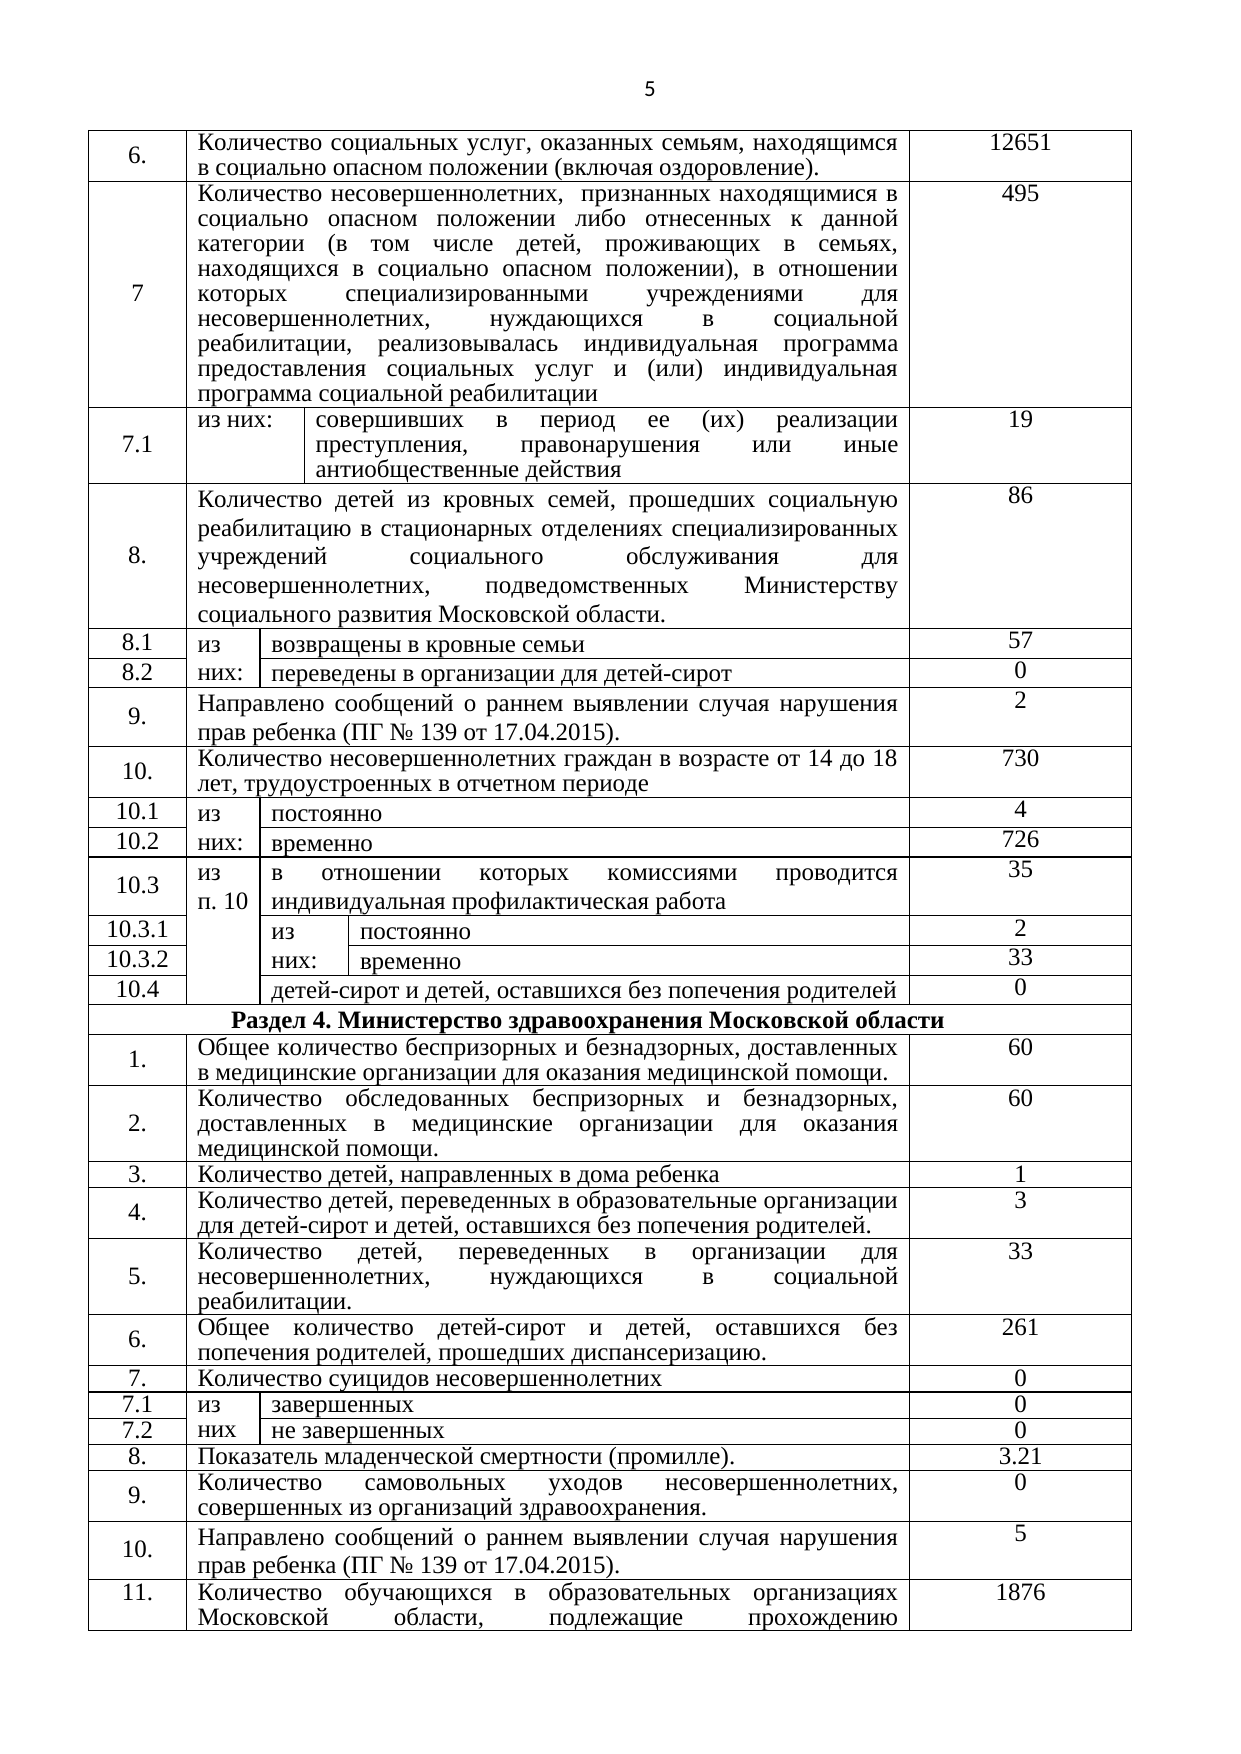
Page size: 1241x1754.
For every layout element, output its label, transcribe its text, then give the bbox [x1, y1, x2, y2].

table_cell 0 [910, 1366, 1131, 1391]
table_cell 3.21 [910, 1445, 1131, 1469]
table_cell Количество детей, переведенных в образовательные организации для детей-сирот и детей, оставшихся без попечения родителей. [187, 1188, 909, 1238]
table_cell из них: [187, 408, 304, 483]
table_cell 35 [910, 858, 1131, 915]
table_cell 9. [89, 1471, 186, 1521]
table_cell Общее количество беспризорных и безнадзорных, доставленных в медицинские организации для оказания медицинской помощи. [187, 1035, 909, 1085]
table_cell 10.3.2 [89, 946, 186, 974]
table_cell из них [187, 1393, 259, 1443]
table_cell Раздел 4. Министерство здравоохранения Московской области [89, 1005, 1131, 1034]
table_cell 9. [89, 688, 186, 746]
table_cell 60 [910, 1035, 1131, 1085]
table_cell Количество детей, направленных в дома ребенка [187, 1162, 909, 1187]
table_cell из них: [187, 798, 259, 856]
table_cell 261 [910, 1315, 1131, 1365]
table_cell Общее количество детей-сирот и детей, оставшихся без попечения родителей, прошедших диспансеризацию. [187, 1315, 909, 1365]
table_cell 3 [910, 1188, 1131, 1238]
table_cell 33 [910, 946, 1131, 974]
table_cell из п. 10 [187, 858, 259, 1004]
table_cell Направлено сообщений о раннем выявлении случая нарушения прав ребенка (ПГ № 139 от 17.04.2015). [187, 1522, 909, 1579]
table_cell Количество социальных услуг, оказанных семьям, находящимся в социально опасном положении (включая оздоровление). [187, 131, 909, 181]
table_cell переведены в организации для детей-сирот [261, 659, 909, 687]
table_cell 8.1 [89, 629, 186, 657]
table_cell 10.3 [89, 858, 186, 915]
table_cell постоянно [261, 798, 909, 827]
table_cell не завершенных [261, 1419, 909, 1443]
table_cell 4 [910, 798, 1131, 827]
table_cell из них: [187, 629, 259, 687]
table_cell 2 [910, 688, 1131, 746]
table_cell 7.2 [89, 1419, 186, 1443]
table_cell 5. [89, 1239, 186, 1314]
table_cell 10.2 [89, 828, 186, 856]
table_cell 2. [89, 1086, 186, 1161]
table_cell 10.1 [89, 798, 186, 827]
table_cell из них: [261, 916, 348, 974]
table_cell совершивших в период ее (их) реализации преступления, правонарушения или иные антиобщественные действия [305, 408, 909, 483]
table_cell 10. [89, 1522, 186, 1579]
table_cell 8. [89, 1445, 186, 1469]
table_cell 0 [910, 1471, 1131, 1521]
table_cell временно [261, 828, 909, 856]
table_cell 60 [910, 1086, 1131, 1161]
table_cell 6. [89, 131, 186, 181]
table_cell 1876 [910, 1580, 1131, 1630]
table_cell 57 [910, 629, 1131, 657]
table_cell Показатель младенческой смертности (промилле). [187, 1445, 909, 1469]
table_cell Количество самовольных уходов несовершеннолетних, совершенных из организаций здравоохранения. [187, 1471, 909, 1521]
table_cell 5 [910, 1522, 1131, 1579]
table_cell Направлено сообщений о раннем выявлении случая нарушения прав ребенка (ПГ № 139 от 17.04.2015). [187, 688, 909, 746]
table_cell Количество суицидов несовершеннолетних [187, 1366, 909, 1391]
table_cell 11. [89, 1580, 186, 1630]
table_cell 2 [910, 916, 1131, 945]
table_cell 10. [89, 747, 186, 797]
table_cell 86 [910, 484, 1131, 628]
table_cell 726 [910, 828, 1131, 856]
table_cell Количество детей из кровных семей, прошедших социальную реабилитацию в стационарных отделениях специализированных учреждений социального обслуживания для несовершеннолетних, подведомственных Министерству социального развития Московской области. [187, 484, 909, 628]
table_cell 8. [89, 484, 186, 628]
table_cell Количество несовершеннолетних граждан в возрасте от 14 до 18 лет, трудоустроенных в отчетном периоде [187, 747, 909, 797]
table_cell Количество несовершеннолетних, признанных находящимися в социально опасном положении либо отнесенных к данной категории (в том числе детей, проживающих в семьях, находящихся в социально опасном положении), в отношении которых специализированными учреждениями для несовершеннолетних, нуждающихся в социальной реабилитации, реализовывалась индивидуальная программа предоставления социальных услуг и (или) индивидуальная программа социальной реабилитации [187, 182, 909, 407]
table_cell Количество детей, переведенных в организации для несовершеннолетних, нуждающихся в социальной реабилитации. [187, 1239, 909, 1314]
table_cell временно [349, 946, 909, 974]
table_cell постоянно [349, 916, 909, 945]
table_cell 4. [89, 1188, 186, 1238]
table_cell 1 [910, 1162, 1131, 1187]
table_cell завершенных [261, 1393, 909, 1417]
table_cell 12651 [910, 131, 1131, 181]
table_cell 7 [89, 182, 186, 407]
table_cell 33 [910, 1239, 1131, 1314]
table_cell 7.1 [89, 1393, 186, 1417]
table_cell 495 [910, 182, 1131, 407]
table_cell в отношении которых комиссиями проводится индивидуальная профилактическая работа [261, 858, 909, 915]
table_cell 10.3.1 [89, 916, 186, 945]
table_cell 7. [89, 1366, 186, 1391]
table_cell 730 [910, 747, 1131, 797]
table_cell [187, 1580, 909, 1630]
table_cell 0 [910, 659, 1131, 687]
table_cell 1. [89, 1035, 186, 1085]
table_cell 0 [910, 1419, 1131, 1443]
table_cell 8.2 [89, 659, 186, 687]
table_cell детей-сирот и детей, оставшихся без попечения родителей [261, 976, 909, 1004]
table_cell 10.4 [89, 976, 186, 1004]
table_cell Количество обследованных беспризорных и безнадзорных, доставленных в медицинские организации для оказания медицинской помощи. [187, 1086, 909, 1161]
table_cell 3. [89, 1162, 186, 1187]
table_cell 6. [89, 1315, 186, 1365]
table_cell 0 [910, 1393, 1131, 1417]
table_cell 0 [910, 976, 1131, 1004]
table_cell возвращены в кровные семьи [261, 629, 909, 657]
table_cell 19 [910, 408, 1131, 483]
table_cell 7.1 [89, 408, 186, 483]
